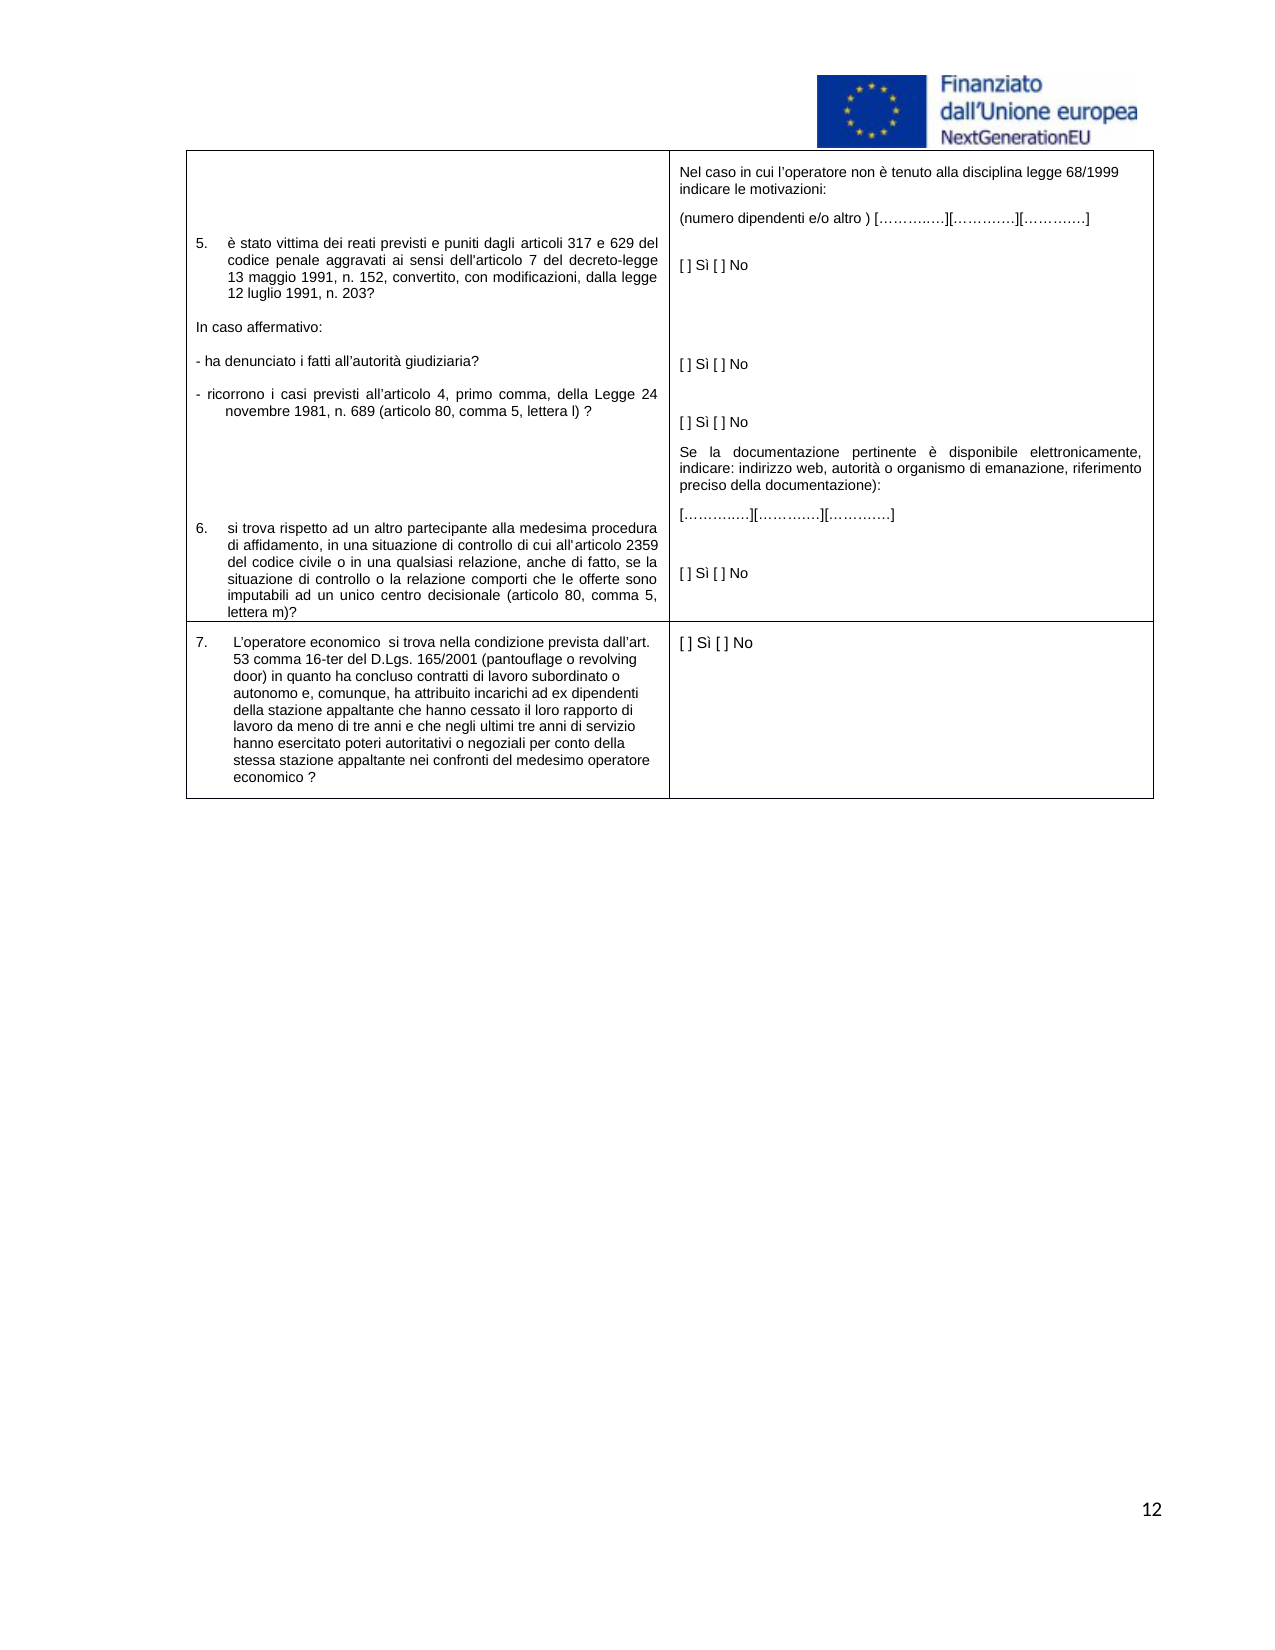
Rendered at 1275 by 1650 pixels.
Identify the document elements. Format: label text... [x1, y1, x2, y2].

picture [817, 75, 1138, 148]
table_cell L’operatore economico si trova nella condizione prevista dall’art. 53 comma 16-ter del D.Lgs. 165/2001 (pantouflage o revolving door) in quanto ha concluso contratti di lavoro subordinato o autonomo e, comunque, ha attribuito incarichi ad ex dipendenti della stazione appaltante che hanno cessato il loro rapporto di lavoro da meno di tre anni e che negli ultimi tre anni di servizio hanno esercitato poteri autoritativi o negoziali per conto della stessa stazione appaltante nei confronti del medesimo operatore economico ? [187, 622, 669, 798]
table_cell [ ] Sì [ ] No [670, 622, 1153, 798]
